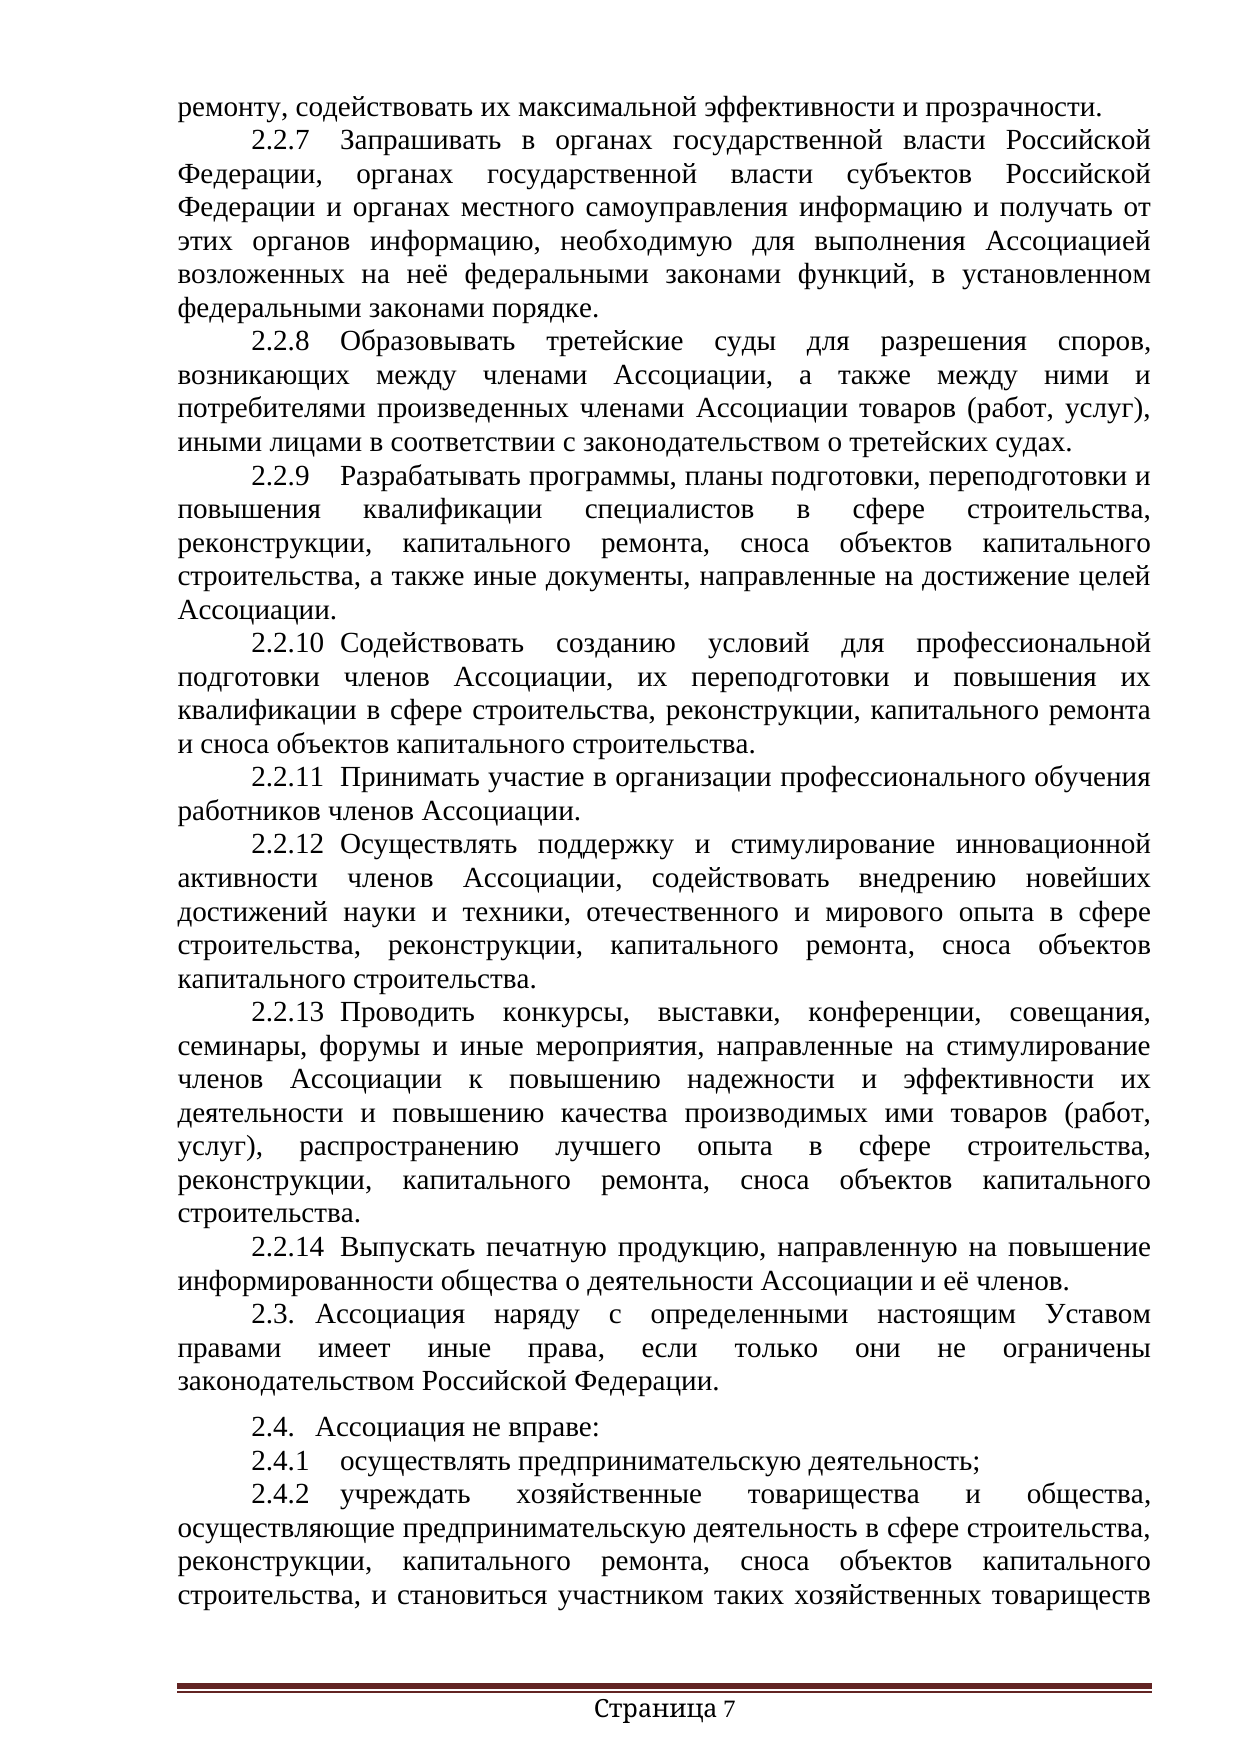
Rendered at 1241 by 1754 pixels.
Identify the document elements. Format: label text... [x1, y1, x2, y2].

list Выпускать печатную продукцию, направленную на повышение информированности общества о деятельности Ассоциации и её членов. [177, 1229, 1152, 1296]
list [177, 1476, 1152, 1611]
list Проводить конкурсы, выставки, конференции, совещания, семинары, форумы и иные мероприятия, направленные на стимулирование членов Ассоциации к повышению надежности и эффективности их деятельности и повышению качества производимых ими товаров (работ, услуг), распространению лучшего опыта в сфере строительства, реконструкции, капитального ремонта, сноса объектов капитального строительства. [177, 994, 1152, 1229]
list Осуществлять поддержку и стимулирование инновационной активности членов Ассоциации, содействовать внедрению новейших достижений науки и техники, отечественного и мирового опыта в сфере строительства, реконструкции, капитального ремонта, сноса объектов капитального строительства. [177, 827, 1152, 994]
list Образовывать третейские суды для разрешения споров, возникающих между членами Ассоциации, а также между ними и потребителями произведенных членами Ассоциации товаров (работ, услуг), иными лицами в соответствии с законодательством о третейских судах. [177, 323, 1152, 458]
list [177, 89, 1152, 122]
list осуществлять предпринимательскую деятельность; [177, 1443, 1152, 1476]
list Содействовать созданию условий для профессиональной подготовки членов Ассоциации, их переподготовки и повышения их квалификации в сфере строительства, реконструкции, капитального ремонта и сноса объектов капитального строительства. [177, 625, 1152, 759]
list Принимать участие в организации профессионального обучения работников членов Ассоциации. [177, 759, 1152, 827]
list Ассоциация наряду с определенными настоящим Уставом правами имеет иные права, если только они не ограничены законодательством Российской Федерации. [177, 1296, 1152, 1397]
list Разрабатывать программы, планы подготовки, переподготовки и повышения квалификации специалистов в сфере строительства, реконструкции, капитального ремонта, сноса объектов капитального строительства, а также иные документы, направленные на достижение целей Ассоциации. [177, 458, 1152, 625]
list Запрашивать в органах государственной власти Российской Федерации, органах государственной власти субъектов Российской Федерации и органах местного самоуправления информацию и получать от этих органов информацию, необходимую для выполнения Ассоциацией возложенных на неё федеральными законами функций, в установленном федеральными законами порядке. [177, 122, 1152, 323]
list Ассоциация не вправе: [177, 1409, 1152, 1443]
